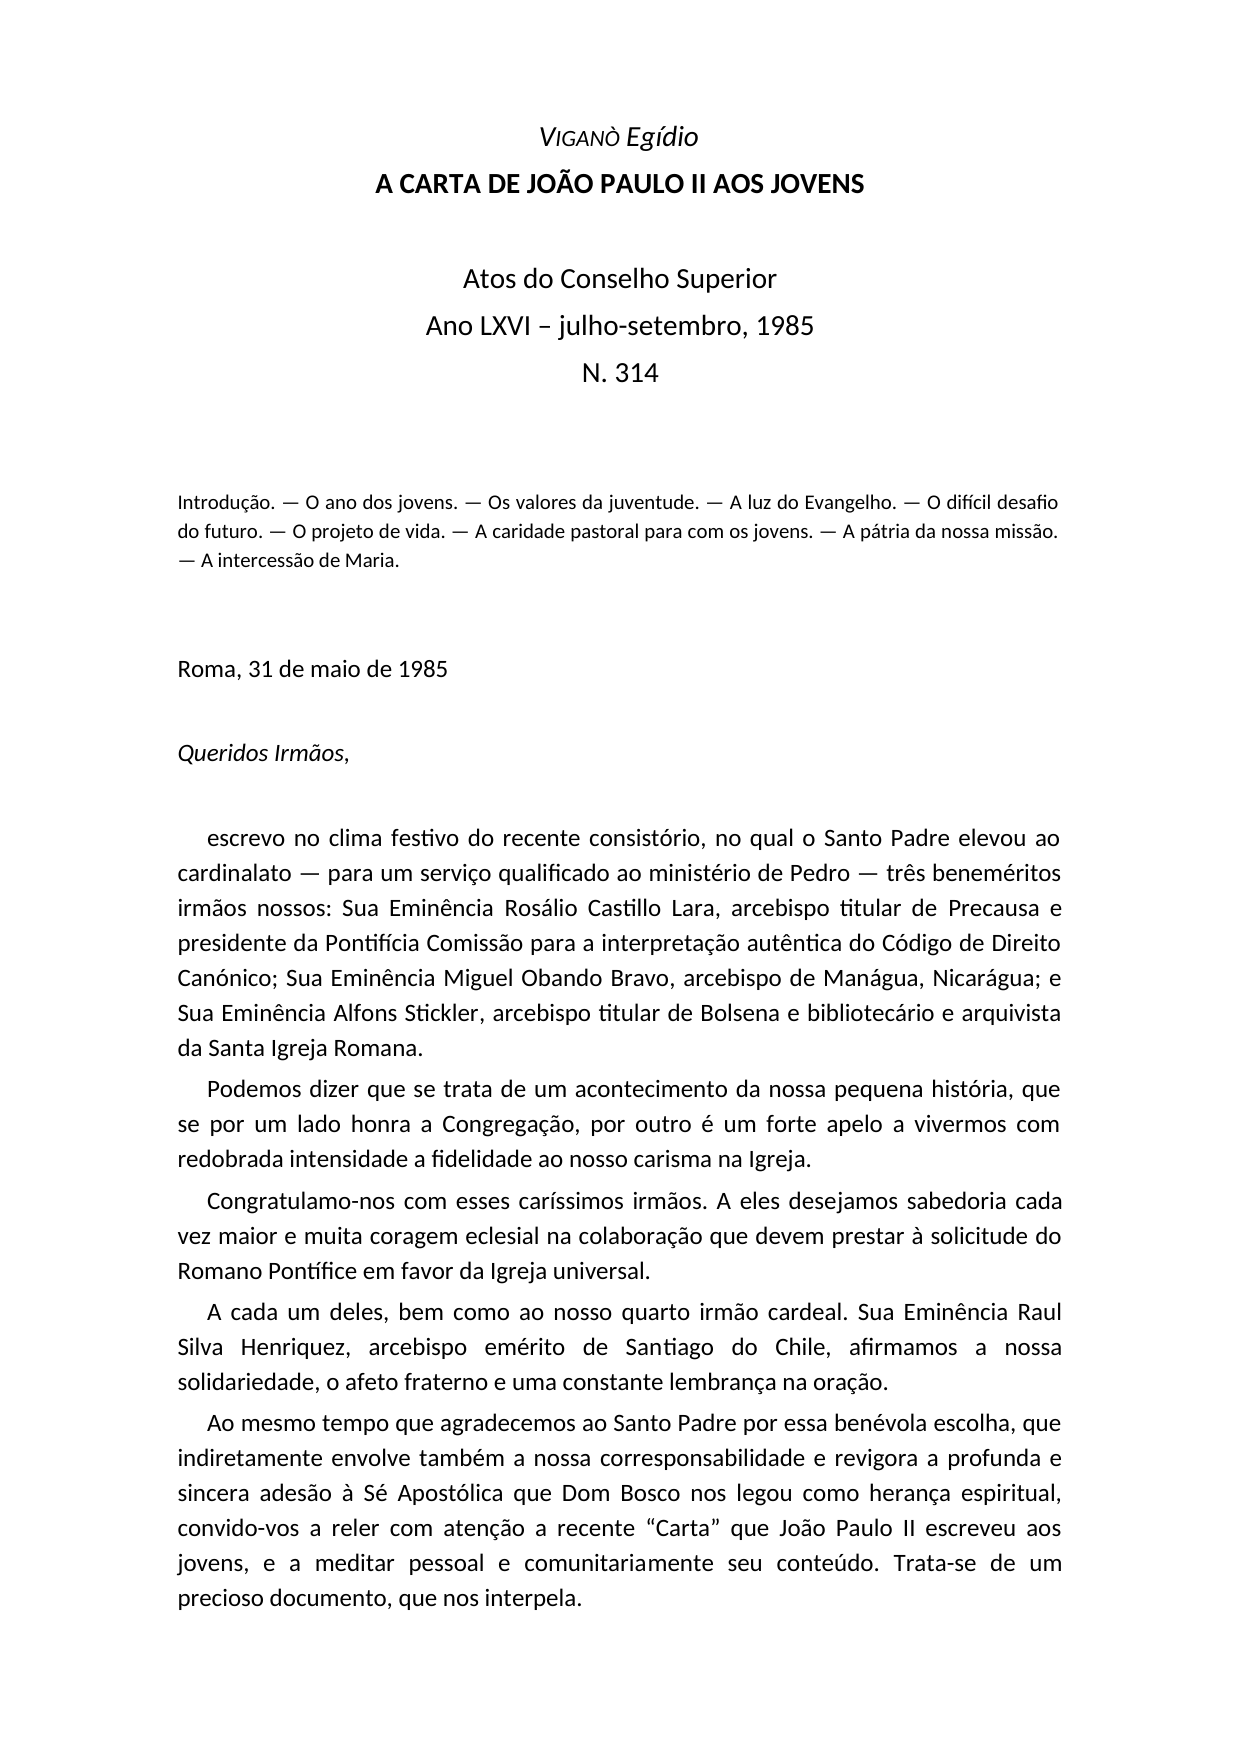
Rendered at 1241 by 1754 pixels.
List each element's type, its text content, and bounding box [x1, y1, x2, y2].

text Viganò Egídio [177, 118, 1063, 154]
text Roma, 31 de maio de 1985 [177, 653, 1063, 683]
text Ano LXVI – julho-setembro, 1985 [177, 307, 1063, 342]
text Atos do Conselho Superior [177, 260, 1063, 295]
text A cada um deles, bem como ao nosso quarto irmão cardeal. Sua Eminência Raul Silva Henriquez, arcebispo emérito de Santiago do Chile, afirmamos a nossa solidariedade, o afeto fraterno e uma constante lembrança na oração. [177, 1296, 1063, 1397]
text A CARTA DE JOÃO PAULO II AOS JOVENS [177, 165, 1063, 201]
text escrevo no clima festivo do recente consistório, no qual o Santo Padre elevou ao cardinalato — para um serviço qualificado ao ministério de Pedro — três beneméritos irmãos nossos: Sua Eminência Rosálio Castillo Lara, arcebispo titular de Precausa e presidente da Pontifícia Comissão para a interpretação autêntica do Código de Direito Canónico; Sua Eminência Miguel Obando Bravo, arcebispo de Manágua, Nicarágua; e Sua Eminência Alfons Stickler, arcebispo titular de Bolsena e bibliotecário e arquivista da Santa Igreja Romana. [177, 822, 1062, 1063]
text Queridos Irmãos, [177, 737, 1063, 768]
text Introdução. — O ano dos jovens. — Os valores da juventude. — A luz do Evangelho. — O difícil desafio do futuro. — O projeto de vida. — A caridade pastoral para com os jovens. — A pátria da nossa missão. — A intercessão de Maria. [177, 489, 1060, 573]
text Podemos dizer que se trata de um acontecimento da nossa pequena história, que se por um lado honra a Congregação, por outro é um forte apelo a vivermos com redobrada intensidade a fidelidade ao nosso carisma na Igreja. [177, 1073, 1062, 1174]
text Ao mesmo tempo que agradecemos ao Santo Padre por essa benévola escolha, que indiretamente envolve também a nossa corresponsabilidade e revigora a profunda e sincera adesão à Sé Apostólica que Dom Bosco nos legou como herança espiritual, convido-vos a reler com atenção a recente “Carta” que João Paulo II escreveu aos jovens, e a meditar pessoal e comunitariamente seu conteúdo. Trata-se de um precioso documento, que nos interpela. [177, 1407, 1063, 1613]
text N. 314 [177, 354, 1063, 390]
text Congratulamo-nos com esses caríssimos irmãos. A eles desejamos sabedoria cada vez maior e muita coragem eclesial na colaboração que devem prestar à solicitude do Romano Pontífice em favor da Igreja universal. [177, 1185, 1063, 1285]
